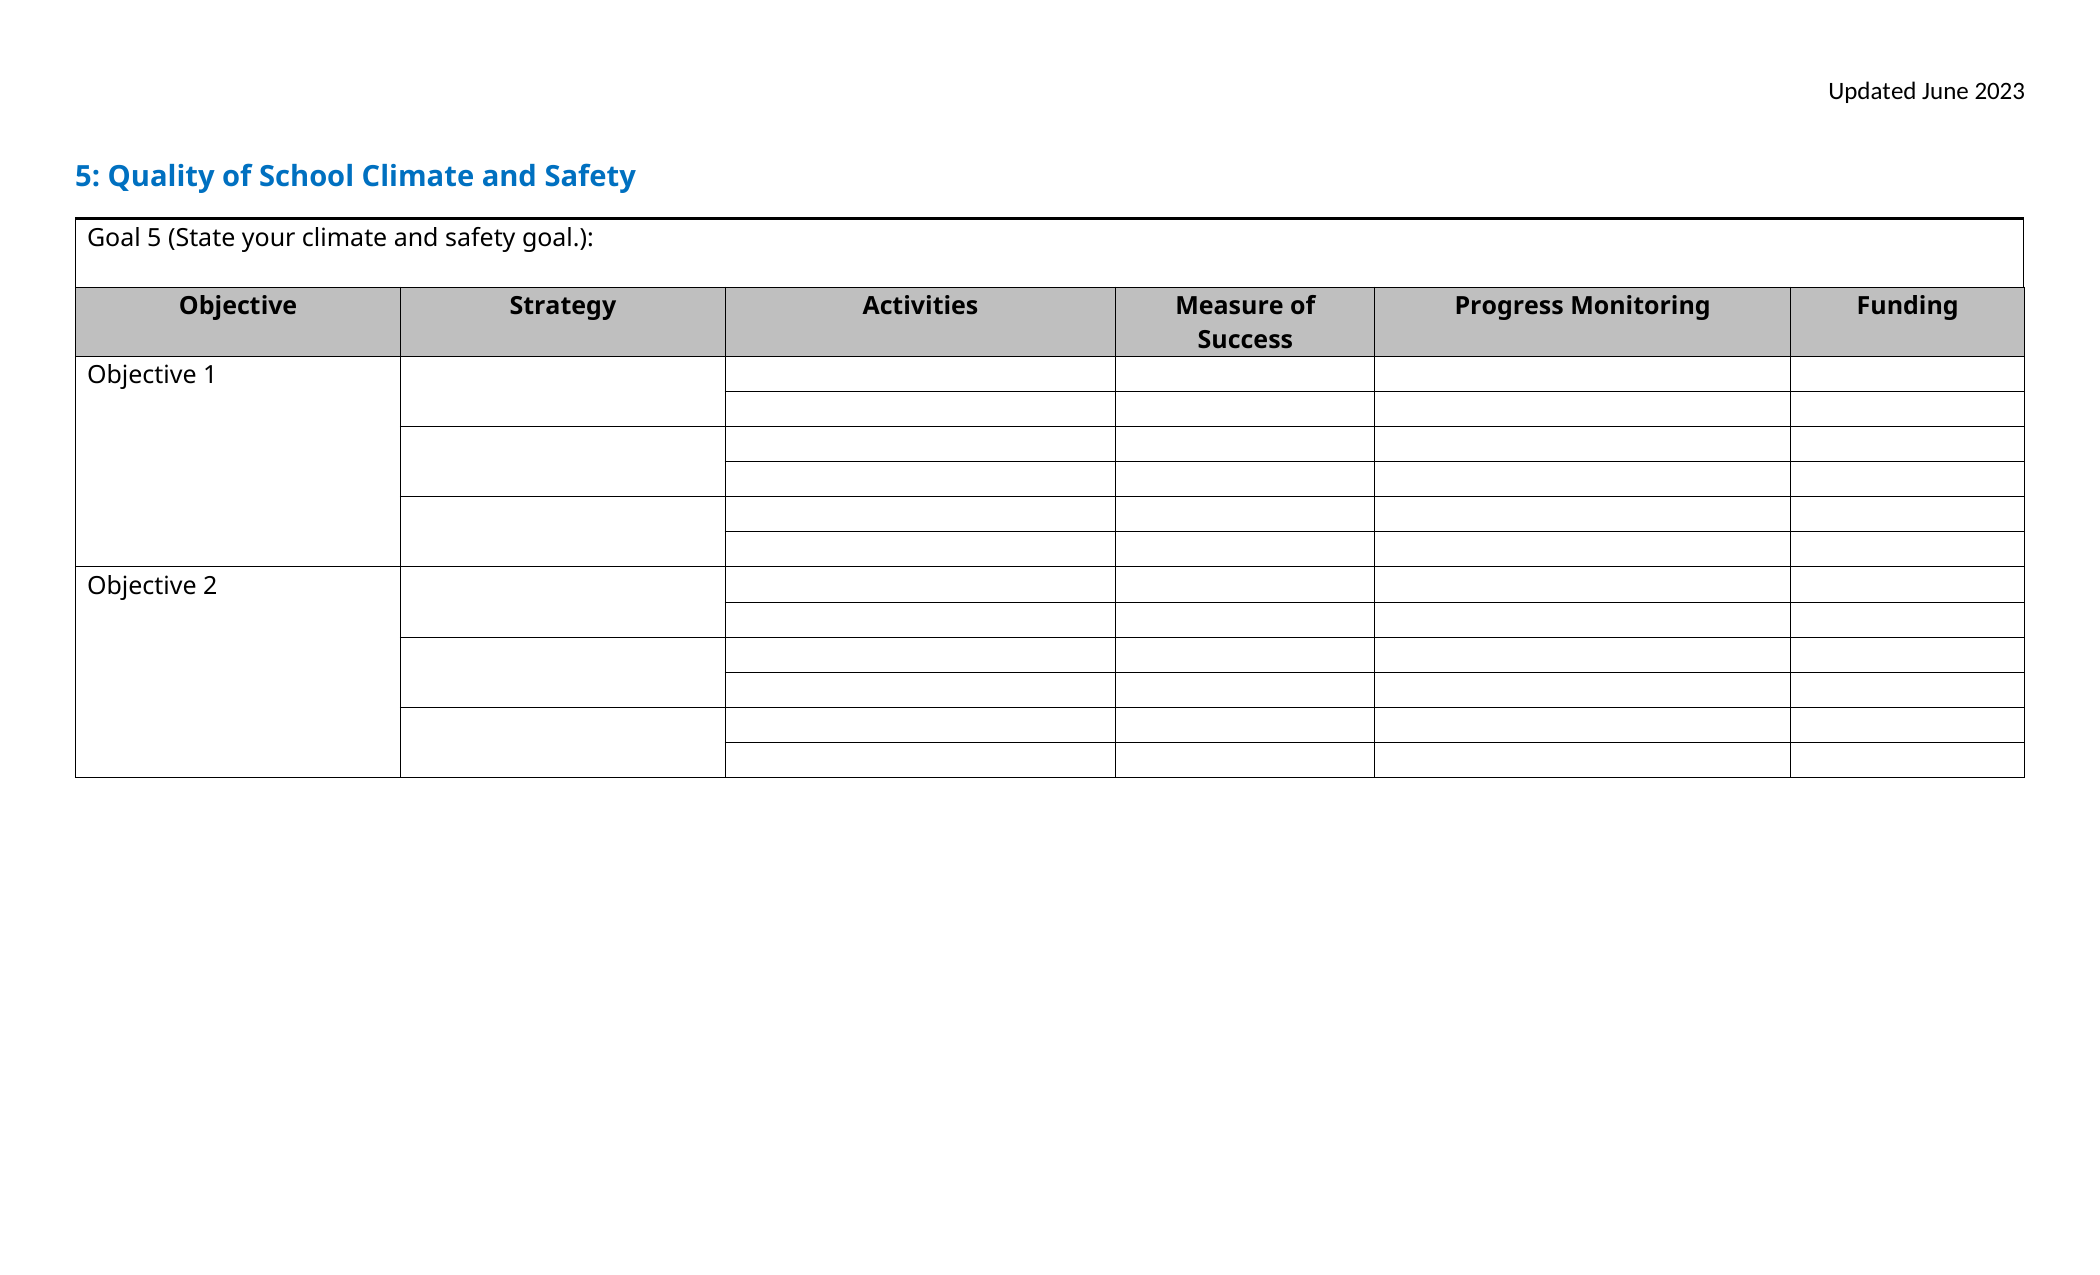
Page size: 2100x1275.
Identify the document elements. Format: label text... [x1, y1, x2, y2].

table_cell [1116, 673, 1374, 707]
table_cell [1375, 567, 1790, 602]
table_cell [726, 357, 1115, 391]
table_cell [1116, 497, 1374, 531]
table_cell [1116, 532, 1374, 566]
table_cell [401, 638, 725, 707]
table_cell [1791, 743, 2024, 777]
table_cell [1791, 673, 2024, 707]
table_cell [726, 603, 1115, 637]
table_cell [401, 497, 725, 566]
table_cell [726, 392, 1115, 426]
table_cell [726, 497, 1115, 531]
table_cell Activities [726, 288, 1115, 356]
table_cell [1791, 427, 2024, 461]
table_cell Progress Monitoring [1375, 288, 1790, 356]
table_cell Measure of Success [1116, 288, 1374, 356]
table_cell [1791, 462, 2024, 496]
table_cell Funding [1791, 288, 2024, 356]
table_cell Strategy [401, 288, 725, 356]
table_cell [1791, 603, 2024, 637]
table_cell Objective 2 [76, 567, 400, 777]
table_cell [1375, 427, 1790, 461]
table_cell [726, 532, 1115, 566]
table_cell [726, 673, 1115, 707]
table_cell [1791, 497, 2024, 531]
table_cell [1116, 392, 1374, 426]
table_cell [1116, 708, 1374, 742]
table_cell [1375, 743, 1790, 777]
table_cell [1375, 673, 1790, 707]
table_cell [401, 708, 725, 777]
table_cell [726, 708, 1115, 742]
table_cell [401, 567, 725, 637]
table_cell [1375, 357, 1790, 391]
table_cell [1116, 603, 1374, 637]
table_cell Objective 1 [76, 357, 400, 566]
table_cell [1791, 567, 2024, 602]
table_cell [1791, 357, 2024, 391]
table_cell [1375, 392, 1790, 426]
table_cell [1791, 392, 2024, 426]
table_cell [1791, 532, 2024, 566]
table_cell [1116, 638, 1374, 672]
table_cell [1375, 462, 1790, 496]
table_cell [401, 427, 725, 496]
table_cell [1375, 532, 1790, 566]
table_cell [726, 427, 1115, 461]
table_header Goal 5 (State your climate and safety goal.): [76, 220, 2023, 287]
table_cell [726, 638, 1115, 672]
subtitle 5: Quality of School Climate and Safety [75, 155, 2025, 195]
table_cell [726, 743, 1115, 777]
table_cell [1116, 357, 1374, 391]
table_cell [401, 357, 725, 426]
table_cell [1791, 708, 2024, 742]
table_cell [726, 462, 1115, 496]
table_cell [1116, 462, 1374, 496]
table_cell Objective [76, 288, 400, 356]
table_cell [1116, 427, 1374, 461]
table_cell [1791, 638, 2024, 672]
table_cell [1116, 567, 1374, 602]
table_cell [1375, 638, 1790, 672]
table_cell [726, 567, 1115, 602]
table_cell [1116, 743, 1374, 777]
table_cell [1375, 603, 1790, 637]
table_cell [1375, 708, 1790, 742]
table_cell [1375, 497, 1790, 531]
